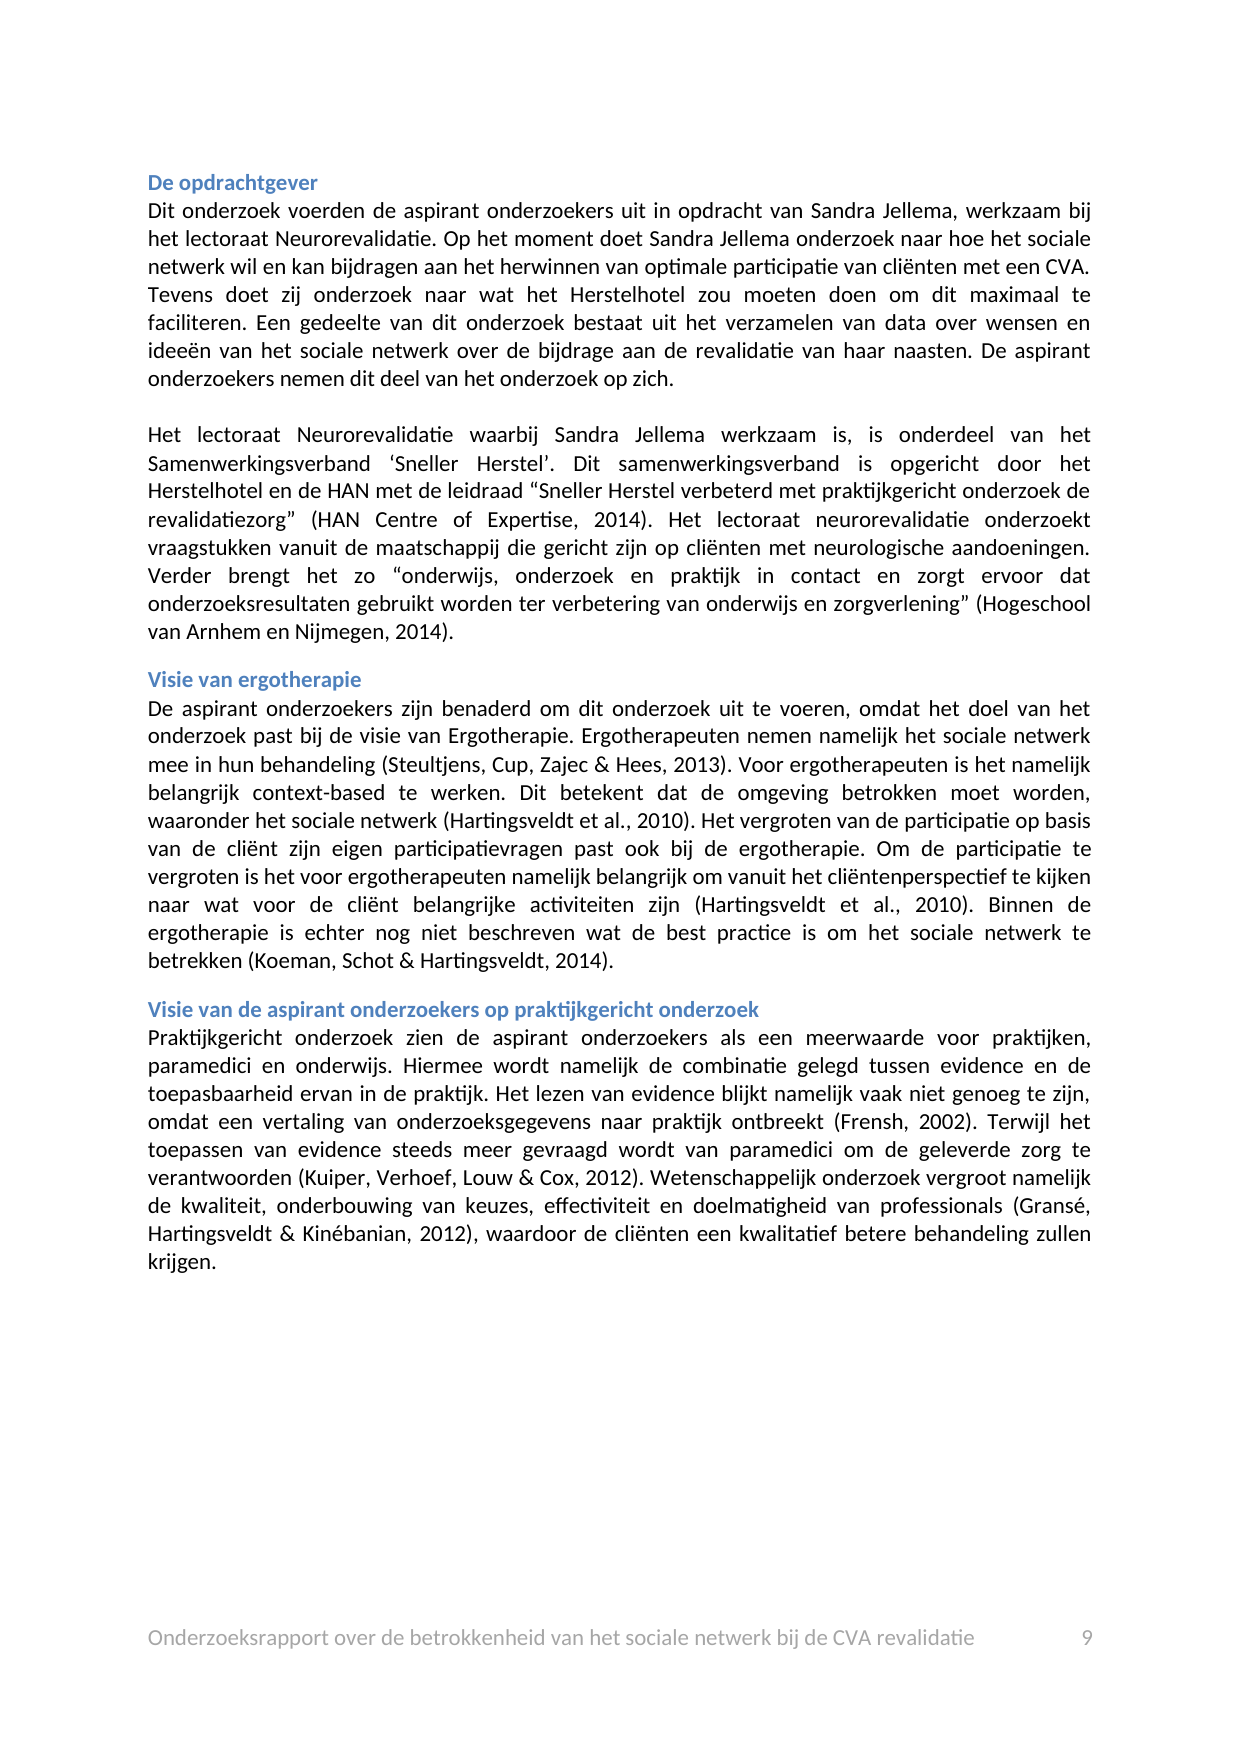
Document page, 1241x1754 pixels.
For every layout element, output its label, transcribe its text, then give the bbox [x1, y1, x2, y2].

text De aspirant onderzoekers zijn benaderd om dit onderzoek uit te voeren, omdat het doel van het onderzoek past bij de visie van Ergotherapie. Ergotherapeuten nemen namelijk het sociale netwerk mee in hun behandeling (Steultjens, Cup, Zajec & Hees, 2013). Voor ergotherapeuten is het namelijk belangrijk context-based te werken. Dit betekent dat de omgeving betrokken moet worden, waaronder het sociale netwerk (Hartingsveldt et al., 2010). Het vergroten van de participatie op basis van de cliënt zijn eigen participatievragen past ook bij de ergotherapie. Om de participatie te vergroten is het voor ergotherapeuten namelijk belangrijk om vanuit het cliëntenperspectief te kijken naar wat voor de cliënt belangrijke activiteiten zijn (Hartingsveldt et al., 2010). Binnen de ergotherapie is echter nog niet beschreven wat de best practice is om het sociale netwerk te betrekken (Koeman, Schot & Hartingsveldt, 2014). [148, 694, 1093, 974]
text Dit onderzoek voerden de aspirant onderzoekers uit in opdracht van Sandra Jellema, werkzaam bij het lectoraat Neurorevalidatie. Op het moment doet Sandra Jellema onderzoek naar hoe het sociale netwerk wil en kan bijdragen aan het herwinnen van optimale participatie van cliënten met een CVA. Tevens doet zij onderzoek naar wat het Herstelhotel zou moeten doen om dit maximaal te faciliteren. Een gedeelte van dit onderzoek bestaat uit het verzamelen van data over wensen en ideeën van het sociale netwerk over de bijdrage aan de revalidatie van haar naasten. De aspirant onderzoekers nemen dit deel van het onderzoek op zich. [148, 196, 1093, 393]
text Het lectoraat Neurorevalidatie waarbij Sandra Jellema werkzaam is, is onderdeel van het Samenwerkingsverband ‘Sneller Herstel’. Dit samenwerkingsverband is opgericht door het Herstelhotel en de HAN met de leidraad “Sneller Herstel verbeterd met praktijkgericht onderzoek de revalidatiezorg” (HAN Centre of Expertise, 2014). Het lectoraat neurorevalidatie onderzoekt vraagstukken vanuit de maatschappij die gericht zijn op cliënten met neurologische aandoeningen. Verder brengt het zo “onderwijs, onderzoek en praktijk in contact en zorgt ervoor dat onderzoeksresultaten gebruikt worden ter verbetering van onderwijs en zorgverlening” (Hogeschool van Arnhem en Nijmegen, 2014). [148, 421, 1093, 645]
subtitle Visie van ergotherapie [148, 666, 1093, 694]
text Praktijkgericht onderzoek zien de aspirant onderzoekers als een meerwaarde voor praktijken, paramedici en onderwijs. Hiermee wordt namelijk de combinatie gelegd tussen evidence en de toepasbaarheid ervan in de praktijk. Het lezen van evidence blijkt namelijk vaak niet genoeg te zijn, omdat een vertaling van onderzoeksgegevens naar praktijk ontbreekt (Frensh, 2002). Terwijl het toepassen van evidence steeds meer gevraagd wordt van paramedici om de geleverde zorg te verantwoorden (Kuiper, Verhoef, Louw & Cox, 2012). Wetenschappelijk onderzoek vergroot namelijk de kwaliteit, onderbouwing van keuzes, effectiviteit en doelmatigheid van professionals (Gransé, Hartingsveldt & Kinébanian, 2012), waardoor de cliënten een kwalitatief betere behandeling zullen krijgen. [148, 1023, 1093, 1275]
subtitle Visie van de aspirant onderzoekers op praktijkgericht onderzoek [148, 995, 1093, 1023]
subtitle De opdrachtgever [148, 168, 1093, 196]
